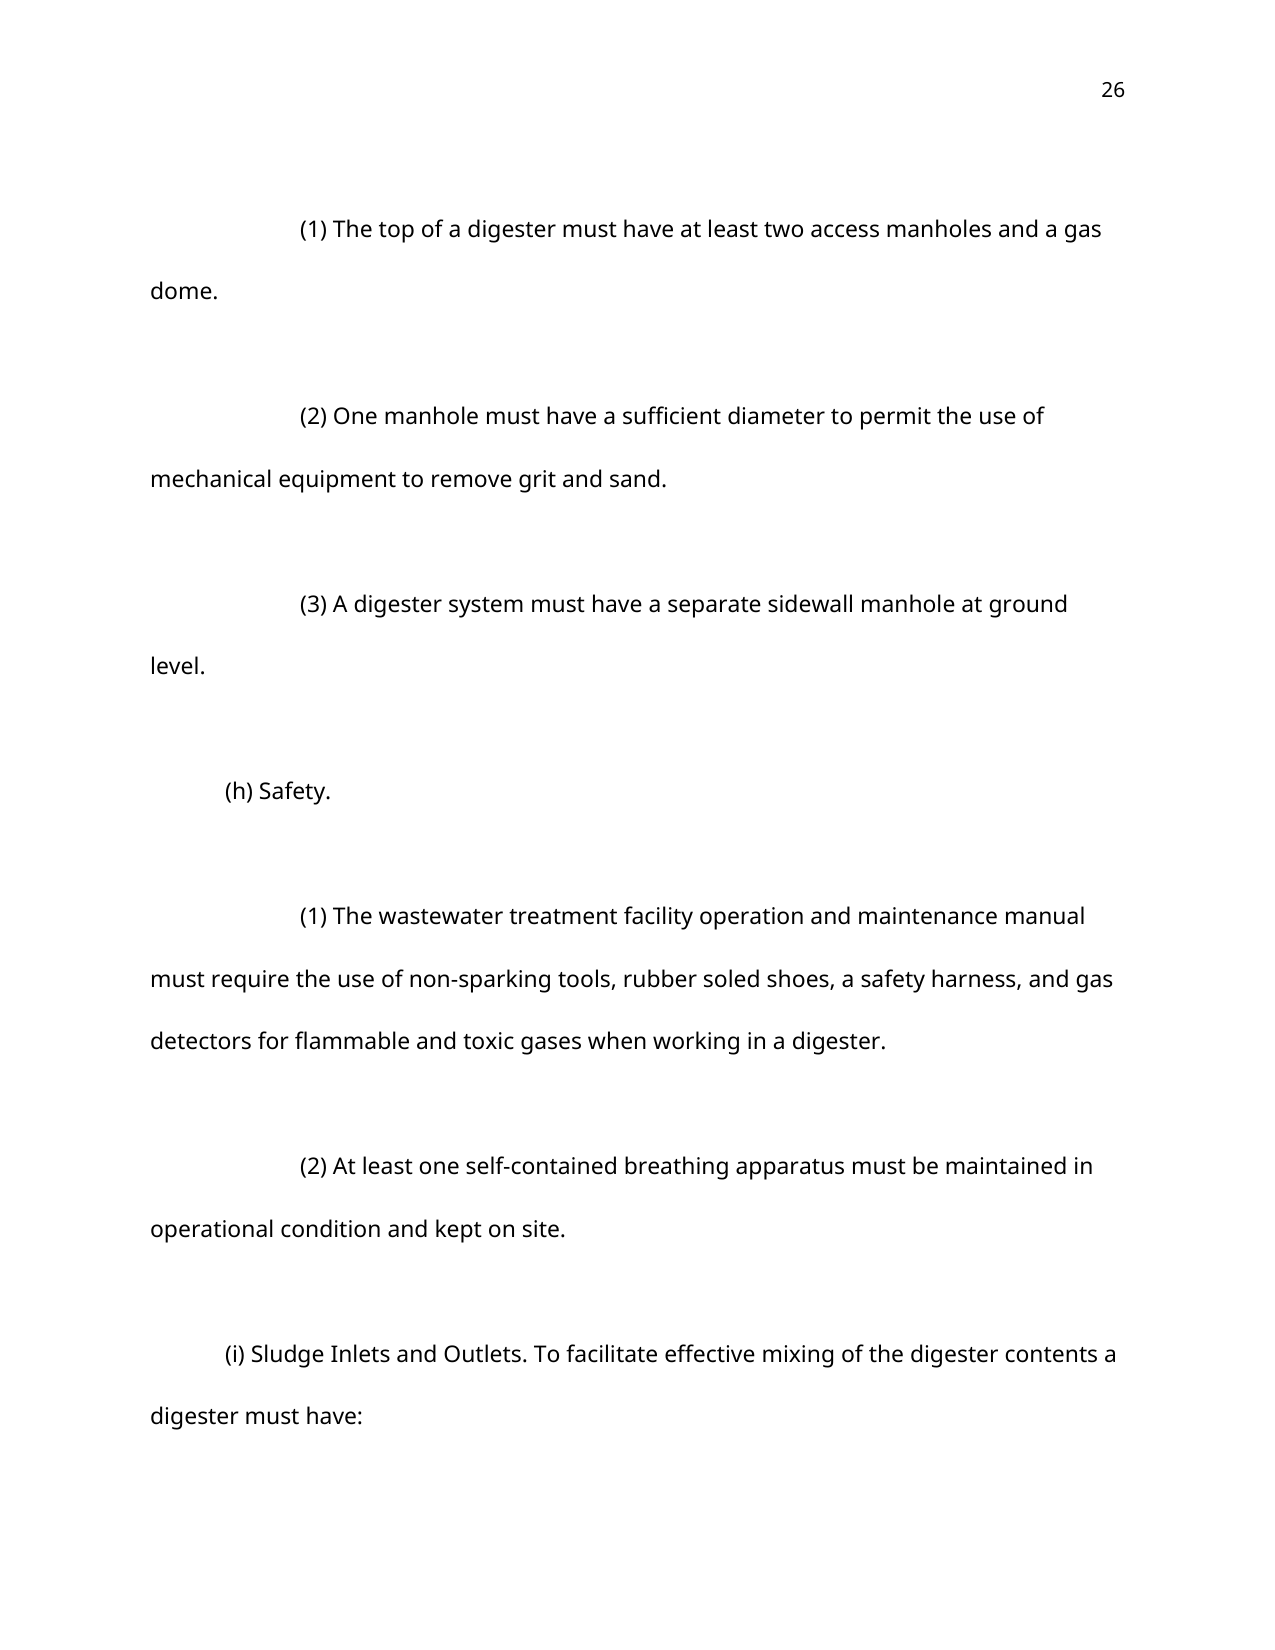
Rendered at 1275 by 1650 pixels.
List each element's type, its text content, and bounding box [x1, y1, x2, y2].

text (1) The wastewater treatment facility operation and maintenance manual must require the use of non-sparking tools, rubber soled shoes, a safety harness, and gas detectors for flammable and toxic gases when working in a digester. [150, 900, 1125, 1056]
text (2) At least one self-contained breathing apparatus must be maintained in operational condition and kept on site. [150, 1150, 1125, 1244]
text (h) Safety. [150, 775, 1125, 806]
text (1) The top of a digester must have at least two access manholes and a gas dome. [150, 212, 1125, 306]
text (i) Sludge Inlets and Outlets. To facilitate effective mixing of the digester contents a digester must have: [150, 1337, 1125, 1431]
text (2) One manhole must have a sufficient diameter to permit the use of mechanical equipment to remove grit and sand. [150, 400, 1125, 494]
text (3) A digester system must have a separate sidewall manhole at ground level. [150, 587, 1125, 681]
